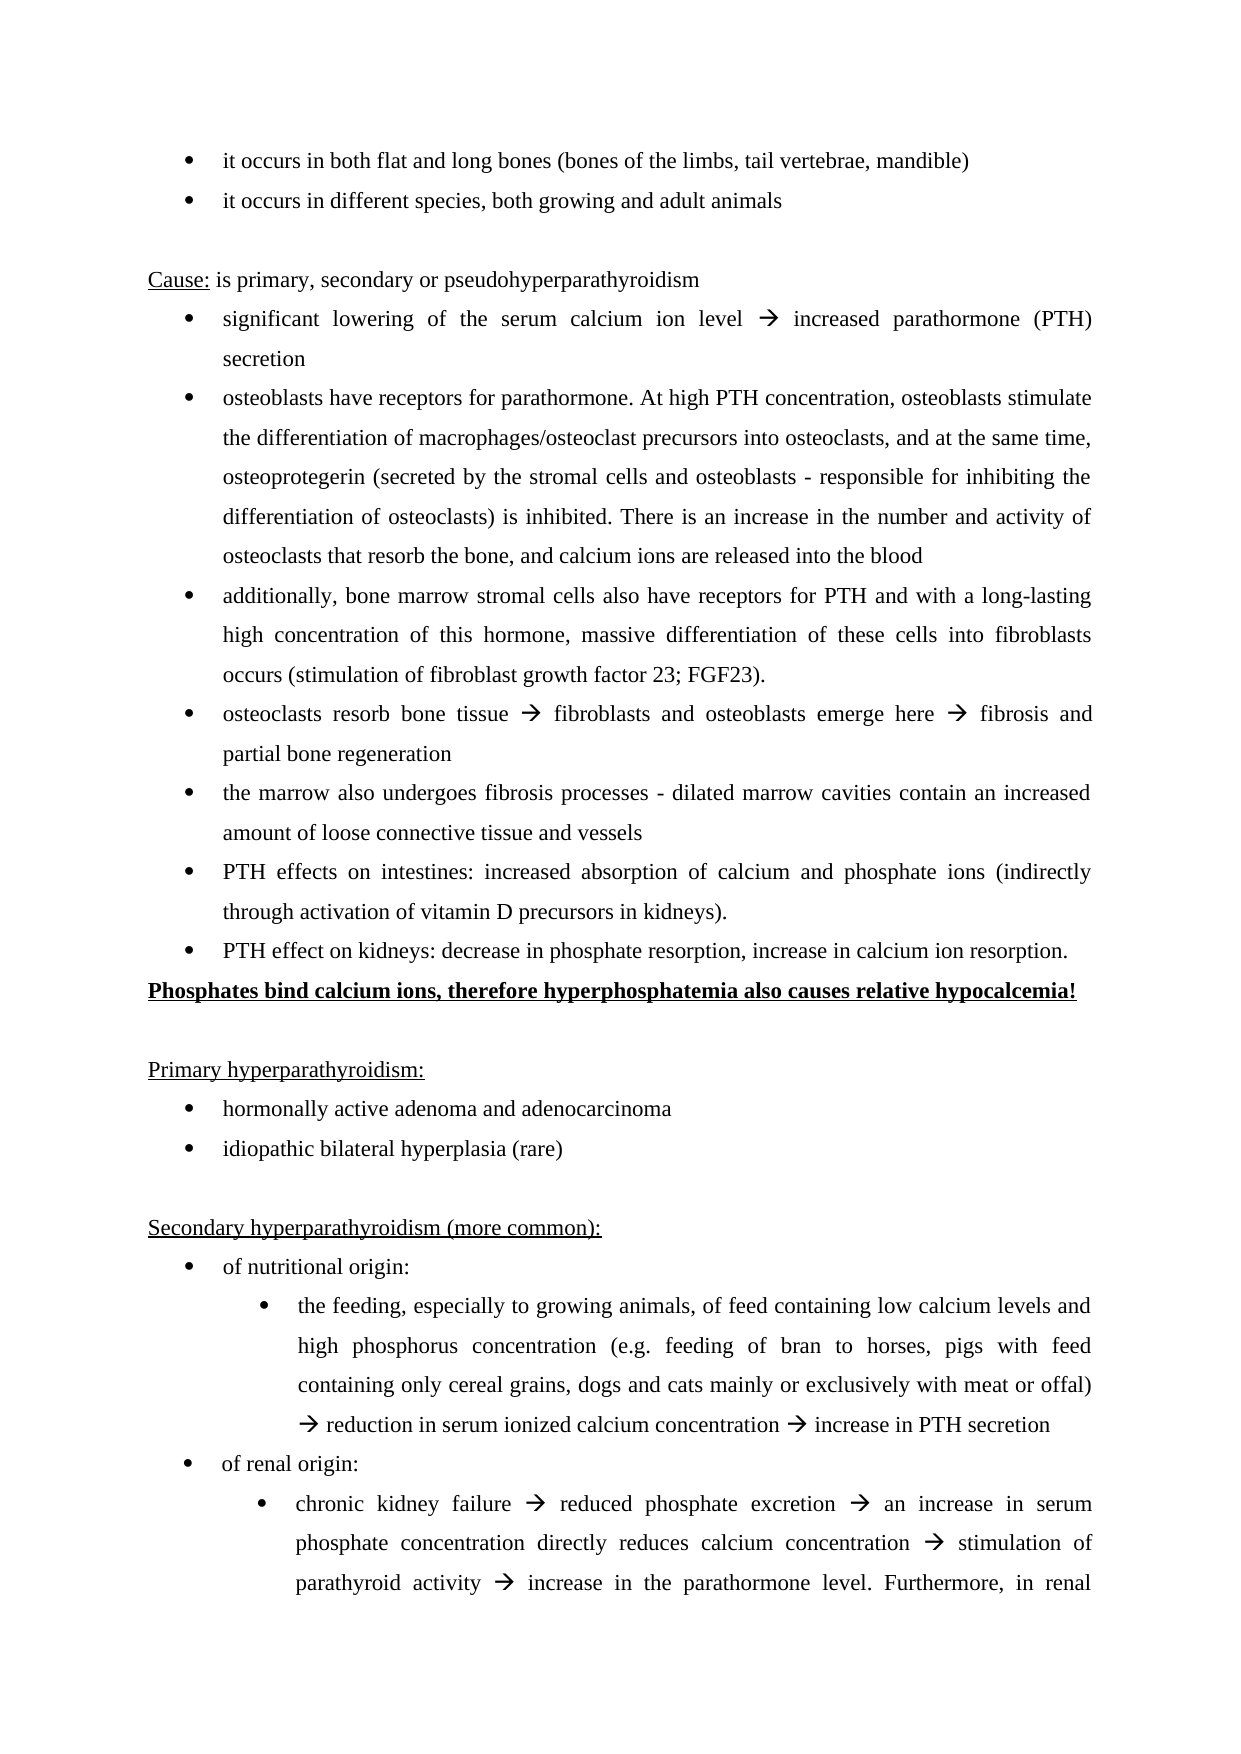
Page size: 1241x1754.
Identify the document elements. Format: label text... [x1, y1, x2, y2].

list PTH effect on kidneys: decrease in phosphate resorption, increase in calcium ion resorption. [185, 937, 1093, 963]
list additionally, bone marrow stromal cells also have receptors for PTH and with a long-lasting high concentration of this hormone, massive differentiation of these cells into fibroblasts occurs (stimulation of fibroblast growth factor 23; FGF23). [185, 582, 1093, 687]
list the marrow also undergoes fibrosis processes - dilated marrow cavities contain an increased amount of loose connective tissue and vessels [185, 779, 1093, 845]
list it occurs in both flat and long bones (bones of the limbs, tail vertebrae, mandible) [185, 148, 1093, 174]
text Secondary hyperparathyroidism (more common): [148, 1213, 1093, 1240]
list osteoclasts resorb bone tissue fibroblasts and osteoblasts emerge here fibrosis and partial bone regeneration [185, 700, 1093, 766]
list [258, 1490, 1093, 1595]
list it occurs in different species, both growing and adult animals [185, 187, 1093, 213]
list of renal origin: [184, 1450, 1093, 1477]
text Cause: is primary, secondary or pseudohyperparathyroidism [148, 266, 1093, 292]
list PTH effects on intestines: increased absorption of calcium and phosphate ions (indirectly through activation of vitamin D precursors in kidneys). [185, 858, 1093, 924]
list of nutritional origin: [185, 1253, 1093, 1279]
list hormonally active adenoma and adenocarcinoma [185, 1095, 1093, 1121]
list idiopathic bilateral hyperplasia (rare) [185, 1134, 1093, 1161]
text Phosphates bind calcium ions, therefore hyperphosphatemia also causes relative hypocalcemia! [148, 977, 1093, 1003]
list the feeding, especially to growing animals, of feed containing low calcium levels and high phosphorus concentration (e.g. feeding of bran to horses, pigs with feed containing only cereal grains, dogs and cats mainly or exclusively with meat or offal) reduction in serum ionized calcium concentration increase in PTH secretion [260, 1292, 1093, 1437]
text Primary hyperparathyroidism: [148, 1056, 1093, 1082]
list significant lowering of the serum calcium ion level increased parathormone (PTH) secretion [185, 306, 1093, 371]
list osteoblasts have receptors for parathormone. At high PTH concentration, osteoblasts stimulate the differentiation of macrophages/osteoclast precursors into osteoclasts, and at the same time, osteoprotegerin (secreted by the stromal cells and osteoblasts - responsible for inhibiting the differentiation of osteoclasts) is inhibited. There is an increase in the number and activity of osteoclasts that resorb the bone, and calcium ions are released into the blood [185, 384, 1093, 569]
